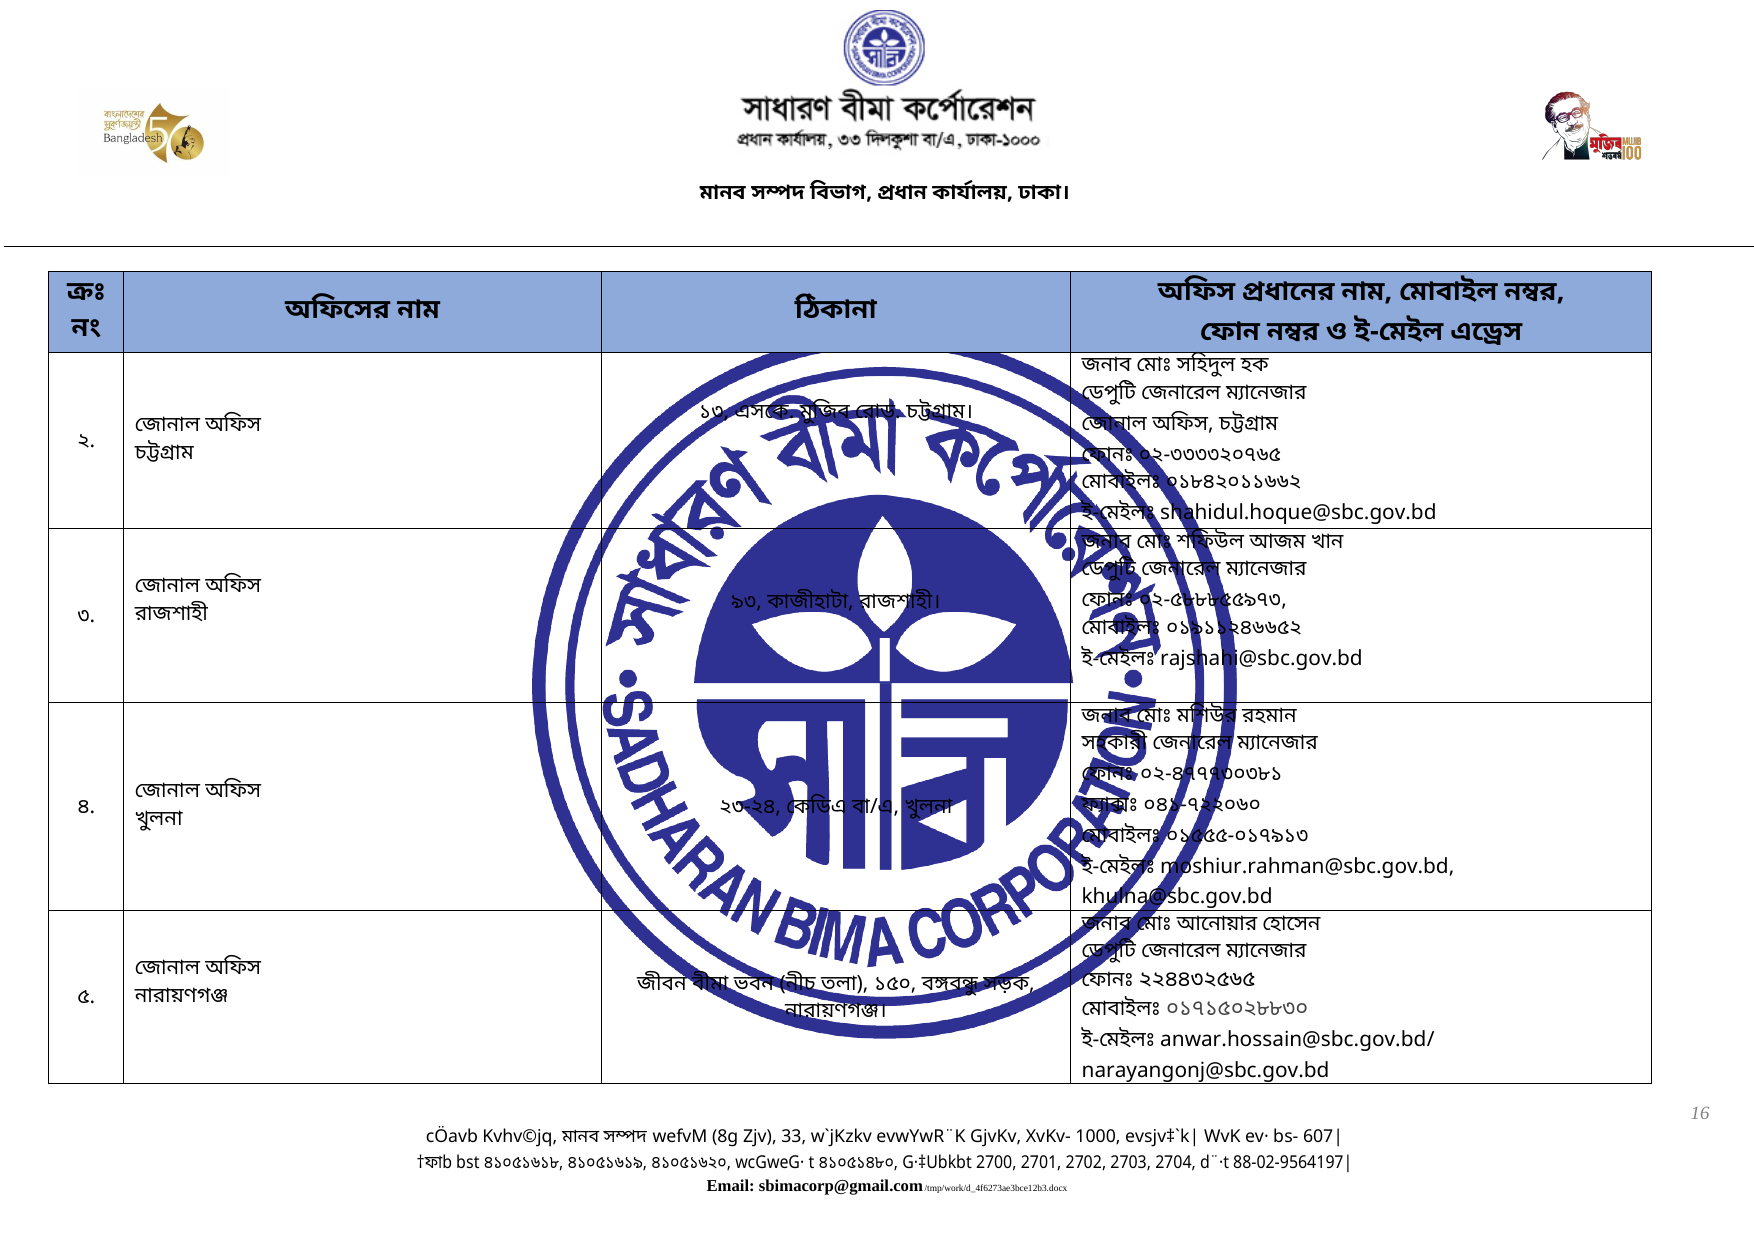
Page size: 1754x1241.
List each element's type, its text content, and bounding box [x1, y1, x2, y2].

table_header অফিসের নাম [124, 272, 601, 352]
table_cell ২৩-২৪, কেডিএ বা/এ, খুলনা [602, 703, 1070, 910]
table_cell জোনাল অফিস খুলনা [124, 703, 601, 910]
table_cell ৩. [49, 529, 123, 702]
table_cell ১৩, এসকে. মুজিব রোড. চট্টগ্রাম। [602, 353, 1070, 528]
table_cell জোনাল অফিস রাজশাহী [124, 529, 601, 702]
table_cell জোনাল অফিস চট্টগ্রাম [124, 353, 601, 528]
table_cell জনাব মোঃ সহিদুল হক ডেপুটি জেনারেল ম্যানেজার জোনাল অফিস, চট্টগ্রাম ফোনঃ ০২-৩৩৩৩২০৭৬৫ মোবাইলঃ ০১৮৪২০১১৬৬২ ই-মেইলঃ shahidul.hoque@sbc.gov.bd [1071, 353, 1651, 528]
picture [1537, 86, 1646, 166]
picture [716, 10, 1053, 156]
table_cell ৫. [49, 911, 123, 1083]
table_header অফিস প্রধানের নাম, মোবাইল নম্বর, ফোন নম্বর ও ই-মেইল এড্রেস [1071, 272, 1651, 352]
table_header ঠিকানা [602, 272, 1070, 352]
table_header ক্রঃ নং [49, 272, 123, 352]
table_cell ৪. [49, 703, 123, 910]
table_cell ২. [49, 353, 123, 528]
picture [77, 89, 230, 176]
table_cell জীবন বীমা ভবন (নীচ তলা), ১৫০, বঙ্গবন্ধু সড়ক, নারায়ণগঞ্জ। [602, 911, 1070, 1083]
table_cell জনাব মোঃ শফিউল আজম খান ডেপুটি জেনারেল ম্যানেজার ফোনঃ ০২-৫৮৮৮৫৫৯৭৩, মোবাইলঃ ০১৯১১২৪৬৬৫২ ই-মেইলঃ rajshahi@sbc.gov.bd [1071, 529, 1651, 702]
table_cell জনাব মোঃ আনোয়ার হোসেন ডেপুটি জেনারেল ম্যানেজার ফোনঃ ২২৪৪৩২৫৬৫ মোবাইলঃ ০১৭১৫০২৮৮৩০ ই-মেইলঃ anwar.hossain@sbc.gov.bd/ narayangonj@sbc.gov.bd [1071, 911, 1651, 1083]
table_cell ৯৩, কাজীহাটা, রাজশাহী। [602, 529, 1070, 702]
table_cell জনাব মোঃ মশিউর রহমান সহকারী জেনারেল ম্যানেজার ফোনঃ ০২-৪৭৭৭৩০৩৮১ ফ্যাক্সঃ ০৪১-৭২২০৬০ মোবাইলঃ ০১৫৫৫-০১৭৯১৩ ই-মেইলঃ moshiur.rahman@sbc.gov.bd, khulna@sbc.gov.bd [1071, 703, 1651, 910]
table_cell জোনাল অফিস নারায়ণগঞ্জ [124, 911, 601, 1083]
